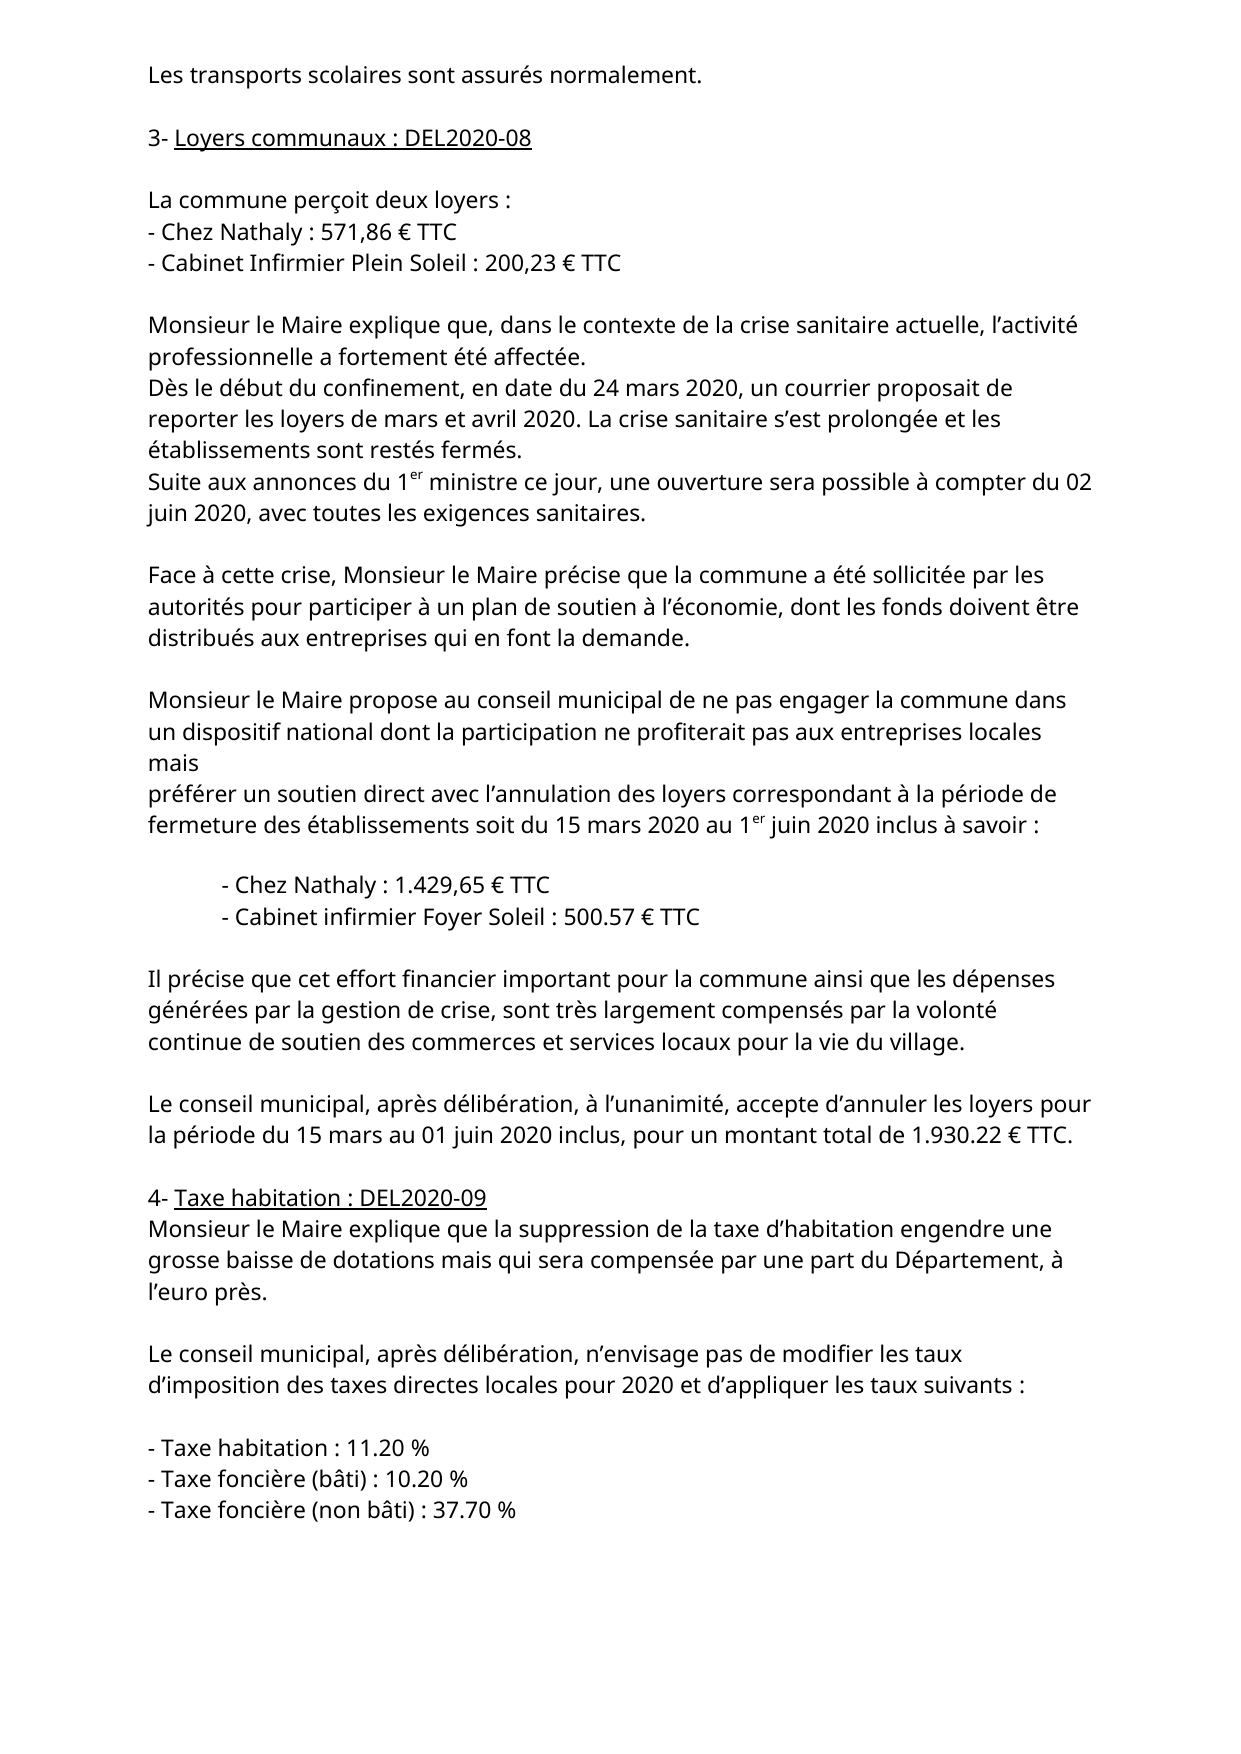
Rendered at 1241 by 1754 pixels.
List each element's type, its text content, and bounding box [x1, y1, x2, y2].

text 4- Taxe habitation : DEL2020-09 [148, 1182, 1093, 1213]
text - Chez Nathaly : 1.429,65 € TTC [148, 869, 1093, 900]
text Il précise que cet effort financier important pour la commune ainsi que les dépenses générées par la gestion de crise, sont très largement compensés par la volonté continue de soutien des commerces et services locaux pour la vie du village. [148, 963, 1093, 1057]
text 3- Loyers communaux : DEL2020-08 [148, 122, 1093, 153]
text - Cabinet infirmier Foyer Soleil : 500.57 € TTC [148, 900, 1093, 932]
text Face à cette crise, Monsieur le Maire précise que la commune a été sollicitée par les autorités pour participer à un plan de soutien à l’économie, dont les fonds doivent être distribués aux entreprises qui en font la demande. [148, 559, 1093, 653]
text La commune perçoit deux loyers : [148, 184, 1093, 215]
text Dès le début du confinement, en date du 24 mars 2020, un courrier proposait de reporter les loyers de mars et avril 2020. La crise sanitaire s’est prolongée et les établissements sont restés fermés. [148, 372, 1093, 465]
text préférer un soutien direct avec l’annulation des loyers correspondant à la période de fermeture des établissements soit du 15 mars 2020 au 1er juin 2020 inclus à savoir : [148, 778, 1093, 840]
text Les transports scolaires sont assurés normalement. [148, 59, 1093, 90]
text Suite aux annonces du 1er ministre ce jour, une ouverture sera possible à compter du 02 juin 2020, avec toutes les exigences sanitaires. [148, 465, 1093, 528]
text Monsieur le Maire explique que, dans le contexte de la crise sanitaire actuelle, l’activité professionnelle a fortement été affectée. [148, 309, 1093, 372]
text Monsieur le Maire explique que la suppression de la taxe d’habitation engendre une grosse baisse de dotations mais qui sera compensée par une part du Département, à l’euro près. [148, 1213, 1093, 1307]
text - Chez Nathaly : 571,86 € TTC [148, 215, 1093, 247]
text - Cabinet Infirmier Plein Soleil : 200,23 € TTC [148, 247, 1093, 278]
text - Taxe foncière (bâti) : 10.20 % [148, 1463, 1093, 1494]
text Monsieur le Maire propose au conseil municipal de ne pas engager la commune dans un dispositif national dont la participation ne profiterait pas aux entreprises locales mais [148, 684, 1093, 778]
text - Taxe foncière (non bâti) : 37.70 % [148, 1494, 1093, 1525]
text Le conseil municipal, après délibération, n’envisage pas de modifier les taux d’imposition des taxes directes locales pour 2020 et d’appliquer les taux suivants : [148, 1338, 1093, 1400]
text - Taxe habitation : 11.20 % [148, 1432, 1093, 1463]
text Le conseil municipal, après délibération, à l’unanimité, accepte d’annuler les loyers pour la période du 15 mars au 01 juin 2020 inclus, pour un montant total de 1.930.22 € TTC. [148, 1088, 1093, 1150]
